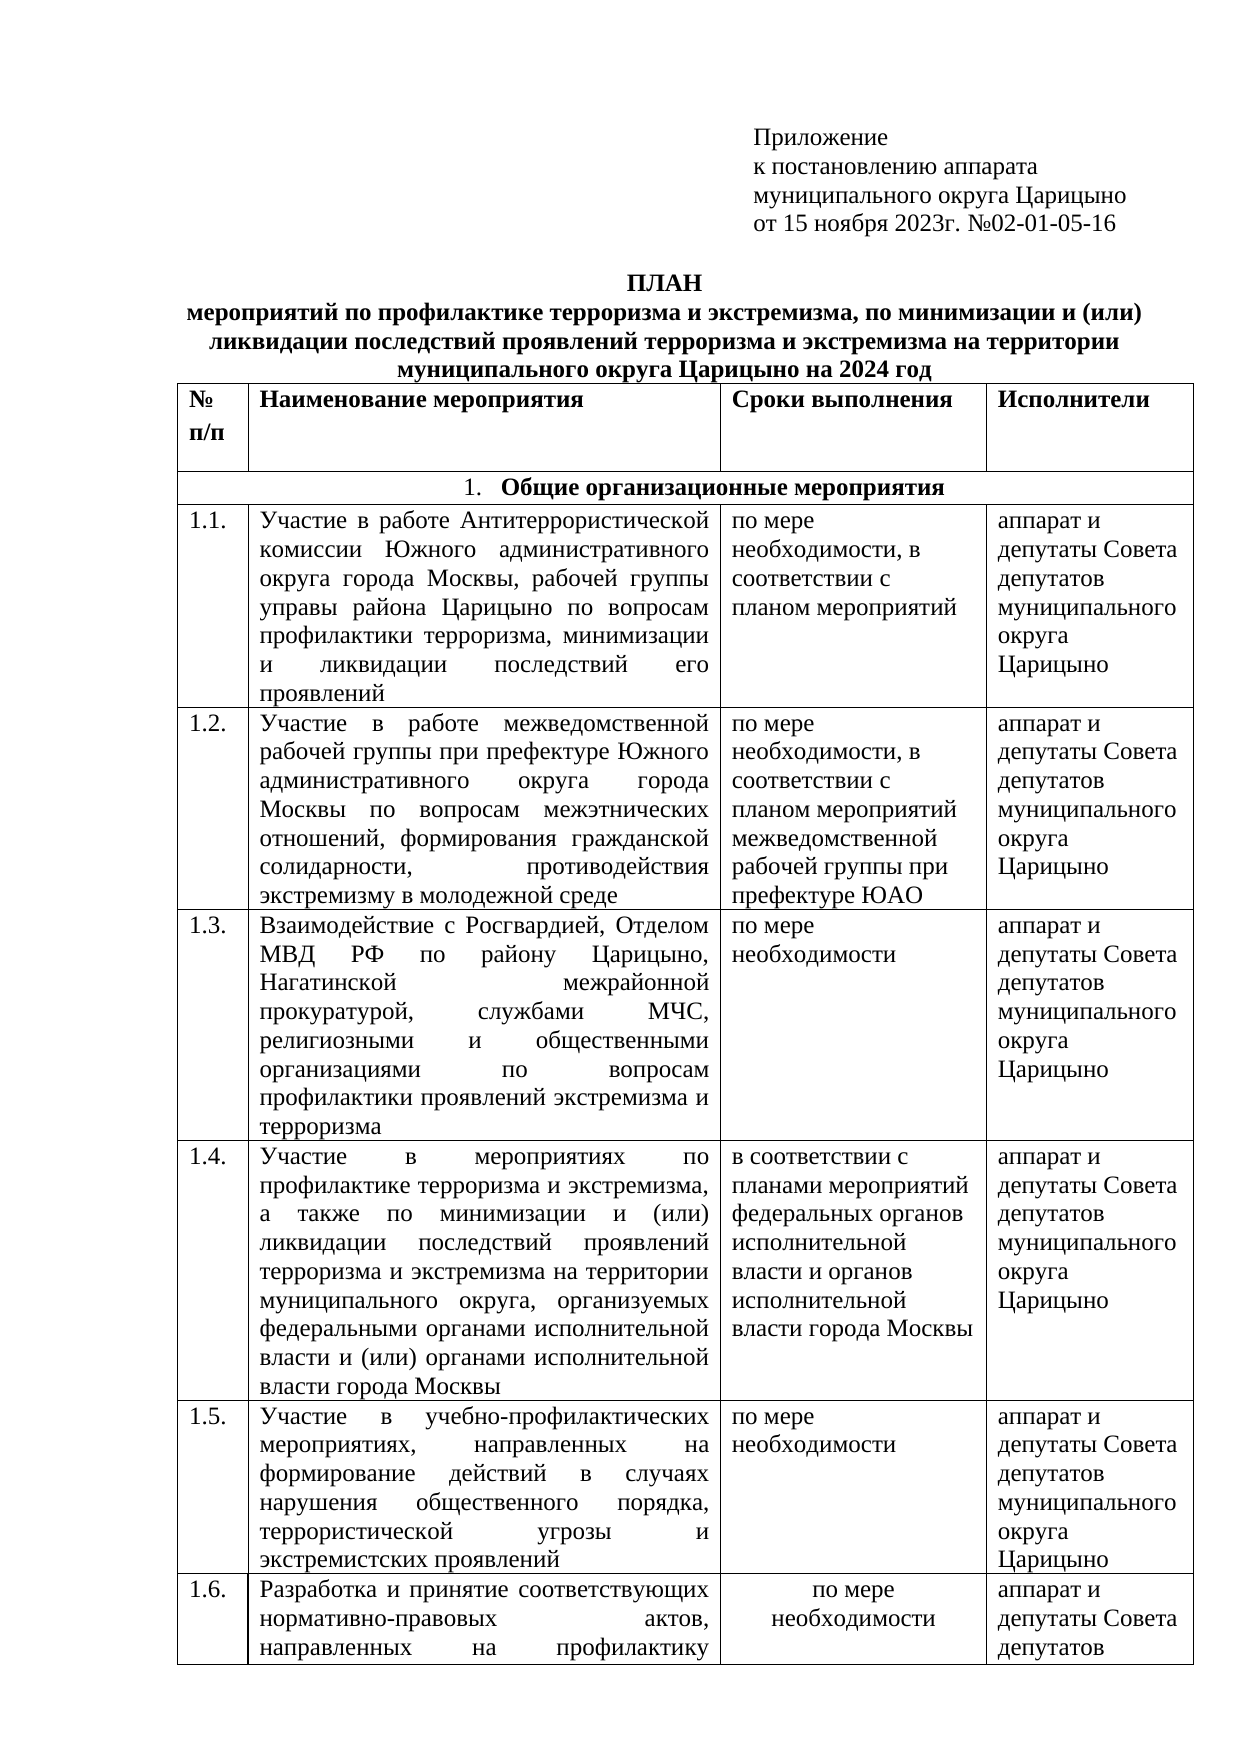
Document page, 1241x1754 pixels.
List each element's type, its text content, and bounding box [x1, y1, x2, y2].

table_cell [721, 1574, 986, 1664]
table_cell аппарат и депутаты Совета депутатов муниципального округа Царицыно [987, 1401, 1193, 1573]
table_cell аппарат и депутаты Совета депутатов муниципального округа Царицыно [987, 708, 1193, 909]
table_cell по мере необходимости [721, 1401, 986, 1573]
table_header Наименование мероприятия [249, 384, 720, 471]
table_cell аппарат и депутаты Совета депутатов муниципального округа Царицыно [987, 910, 1193, 1140]
table_cell 1.5. [178, 1401, 248, 1573]
table_cell Участие в учебно-профилактических мероприятиях, направленных на формирование действий в случаях нарушения общественного порядка, террористической угрозы и экстремистских проявлений [249, 1401, 720, 1573]
table_header Сроки выполнения [721, 384, 986, 471]
text мероприятий по профилактике терроризма и экстремизма, по минимизации и (или) ликвидации последствий проявлений терроризма и экстремизма на территории муниципального округа Царицыно на 2024 год [177, 297, 1152, 383]
table_cell аппарат и депутаты Совета депутатов муниципального округа Царицыно [987, 1141, 1193, 1400]
table_cell по мере необходимости, в соответствии с планом мероприятий межведомственной рабочей группы при префектуре ЮАО [721, 708, 986, 909]
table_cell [987, 1574, 1193, 1664]
table_cell по мере необходимости, в соответствии с планом мероприятий [721, 505, 986, 707]
table_cell 1.1. [178, 505, 248, 707]
table_cell 1.2. [178, 708, 248, 909]
text от 15 ноября 2023г. №02-01-05-16 [753, 208, 1152, 237]
table_header № п/п [178, 384, 248, 471]
table_cell по мере необходимости [721, 910, 986, 1140]
table_cell Участие в работе Антитеррористической комиссии Южного административного округа города Москвы, рабочей группы управы района Царицыно по вопросам профилактики терроризма, минимизации и ликвидации последствий его проявлений [249, 505, 720, 707]
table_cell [249, 1574, 720, 1664]
table_header Исполнители [987, 384, 1193, 471]
table_cell аппарат и депутаты Совета депутатов муниципального округа Царицыно [987, 505, 1193, 707]
table_cell 1.4. [178, 1141, 248, 1400]
table_cell 1.6. [178, 1574, 247, 1664]
table_cell Взаимодействие с Росгвардией, Отделом МВД РФ по району Царицыно, Нагатинской межрайонной прокуратурой, службами МЧС, религиозными и общественными организациями по вопросам профилактики проявлений экстремизма и терроризма [249, 910, 720, 1140]
text ПЛАН [177, 268, 1152, 297]
table_cell Участие в работе межведомственной рабочей группы при префектуре Южного административного округа города Москвы по вопросам межэтнических отношений, формирования гражданской солидарности, противодействия экстремизму в молодежной среде [249, 708, 720, 909]
text к постановлению аппарата муниципального округа Царицыно [753, 151, 1152, 208]
table_cell Участие в мероприятиях по профилактике терроризма и экстремизма, а также по минимизации и (или) ликвидации последствий проявлений терроризма и экстремизма на территории муниципального округа, организуемых федеральными органами исполнительной власти и (или) органами исполнительной власти города Москвы [249, 1141, 720, 1400]
table_cell в соответствии с планами мероприятий федеральных органов исполнительной власти и органов исполнительной власти города Москвы [721, 1141, 986, 1400]
table_cell 1.3. [178, 910, 248, 1140]
table_cell Общие организационные мероприятия [178, 472, 1193, 504]
text Приложение [753, 122, 1152, 151]
